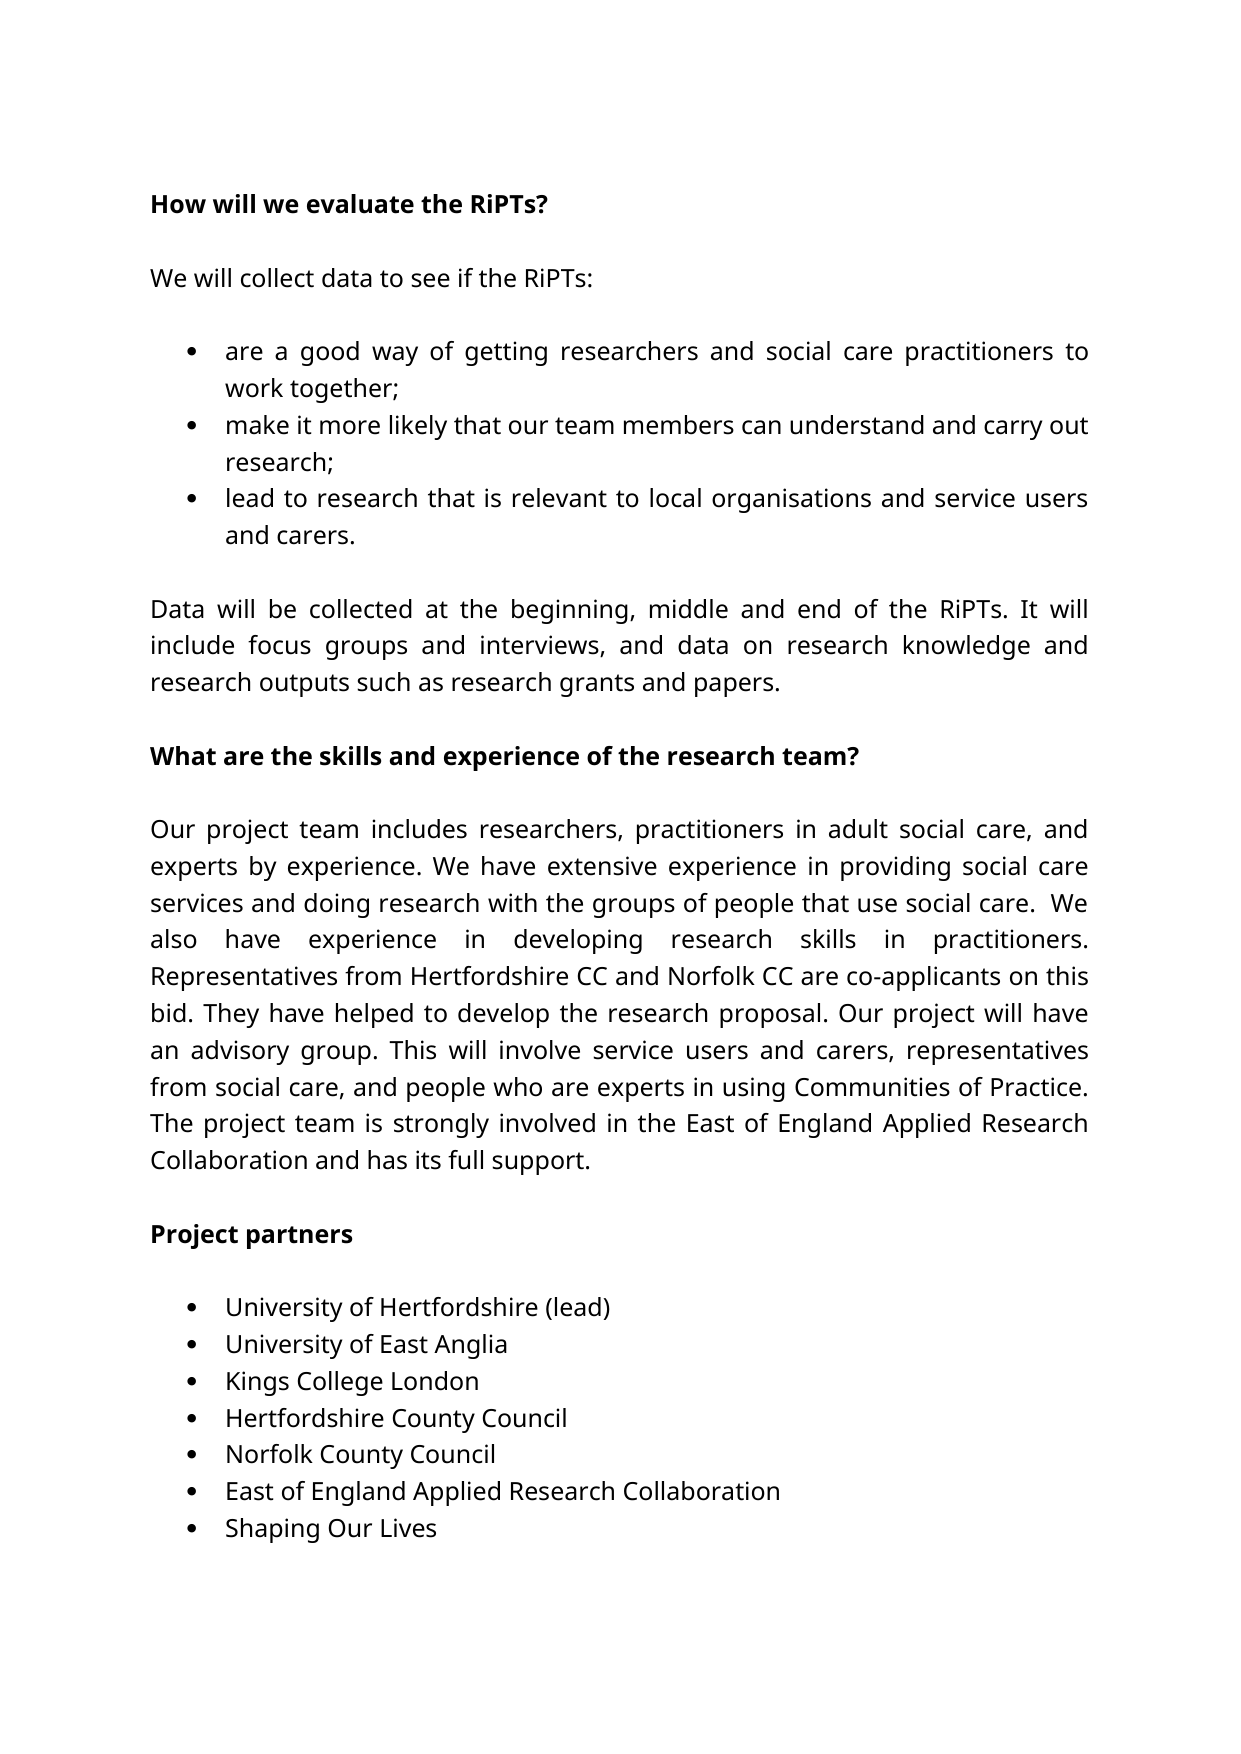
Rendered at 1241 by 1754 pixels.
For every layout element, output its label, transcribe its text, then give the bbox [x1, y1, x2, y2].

list Hertfordshire County Council [187, 1400, 1090, 1434]
list Shaping Our Lives [187, 1511, 1090, 1544]
list East of England Applied Research Collaboration [187, 1474, 1090, 1508]
text Data will be collected at the beginning, middle and end of the RiPTs. It will include focus groups and interviews, and data on research knowledge and research outputs such as research grants and papers. [150, 591, 1090, 699]
text Project partners [150, 1216, 1090, 1250]
list lead to research that is relevant to local organisations and service users and carers. [187, 481, 1090, 552]
list are a good way of getting researchers and social care practitioners to work together; [187, 334, 1090, 405]
list Norfolk County Council [187, 1437, 1090, 1471]
list make it more likely that our team members can understand and carry out research; [187, 407, 1090, 478]
text We will collect data to see if the RiPTs: [150, 260, 1090, 294]
text Our project team includes researchers, practitioners in adult social care, and experts by experience. We have extensive experience in providing social care services and doing research with the groups of people that use social care. We also have experience in developing research skills in practitioners. Representatives from Hertfordshire CC and Norfolk CC are co-applicants on this bid. They have helped to develop the research proposal. Our project will have an advisory group. This will involve service users and carers, representatives from social care, and people who are experts in using Communities of Practice. The project team is strongly involved in the East of England Applied Research Collaboration and has its full support. [150, 812, 1090, 1177]
list University of Hertfordshire (lead) [187, 1290, 1090, 1324]
text How will we evaluate the RiPTs? [150, 187, 1090, 221]
list University of East Anglia [187, 1327, 1090, 1361]
text What are the skills and experience of the research team? [150, 738, 1090, 772]
list Kings College London [187, 1363, 1090, 1397]
